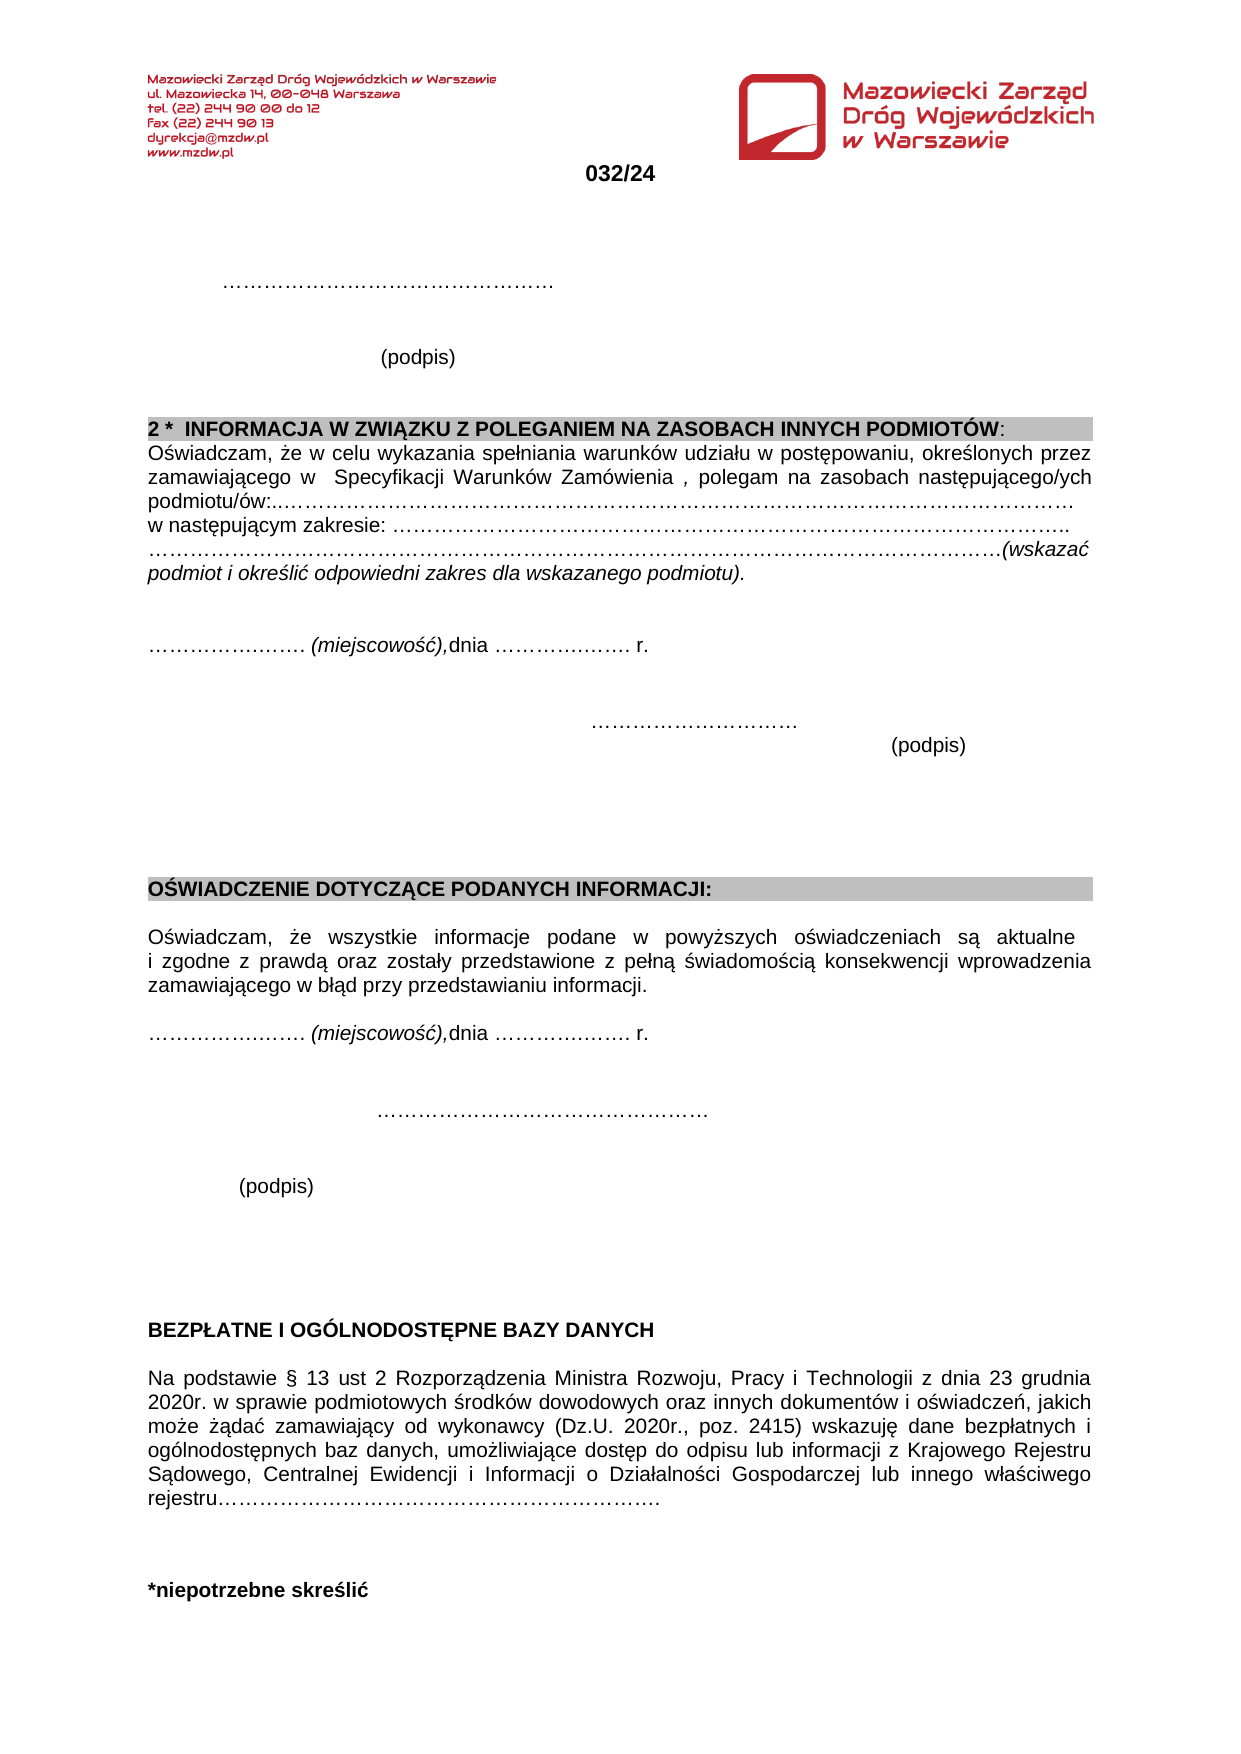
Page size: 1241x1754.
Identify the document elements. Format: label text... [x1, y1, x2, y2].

text 2 * INFORMACJA W ZWIĄZKU Z POLEGANIEM NA ZASOBACH INNYCH PODMIOTÓW: [148, 417, 1093, 441]
text OŚWIADCZENIE DOTYCZĄCE PODANYCH INFORMACJI: [148, 877, 1093, 901]
text (podpis) [185, 292, 1093, 369]
picture [739, 74, 1094, 160]
text …………….……. (miejscowość),dnia ………….……. r. [148, 1021, 1093, 1045]
text ………………………………………… [148, 1069, 1093, 1121]
text ………………………………………… [148, 240, 1093, 292]
text ………………………… [148, 681, 1093, 733]
text (podpis) [813, 733, 1093, 757]
text …………….……. (miejscowość),dnia ………….……. r. [148, 633, 1093, 681]
text Oświadczam, że wszystkie informacje podane w powyższych oświadczeniach są aktualne i zgodne z prawdą oraz zostały przedstawione z pełną świadomością konsekwencji wprowadzenia zamawiającego w błąd przy przedstawianiu informacji. [148, 925, 1093, 997]
picture [147, 73, 497, 160]
text *niepotrzebne skreślić [148, 1578, 1093, 1602]
text (podpis) [185, 1121, 1093, 1198]
text BEZPŁATNE I OGÓLNODOSTĘPNE BAZY DANYCH [148, 1318, 1093, 1342]
text Oświadczam, że w celu wykazania spełniania warunków udziału w postępowaniu, określonych przez zamawiającego w Specyfikacji Warunków Zamówienia , polegam na zasobach następującego/ych podmiotu/ów:..…………………………………………………………………………………………………… w następującym zakresie: …………………………………………………………………………………….. [148, 441, 1093, 537]
text Na podstawie § 13 ust 2 Rozporządzenia Ministra Rozwoju, Pracy i Technologii z dnia 23 grudnia 2020r. w sprawie podmiotowych środków dowodowych oraz innych dokumentów i oświadczeń, jakich może żądać zamawiający od wykonawcy (Dz.U. 2020r., poz. 2415) wskazuję dane bezpłatnych i ogólnodostępnych baz danych, umożliwiające dostęp do odpisu lub informacji z Krajowego Rejestru Sądowego, Centralnej Ewidencji i Informacji o Działalności Gospodarczej lub innego właściwego rejestru………………………………………………………. [148, 1366, 1093, 1509]
text ……………………………………………………………………………………………………………(wskazać podmiot i określić odpowiedni zakres dla wskazanego podmiotu). [148, 537, 1093, 585]
